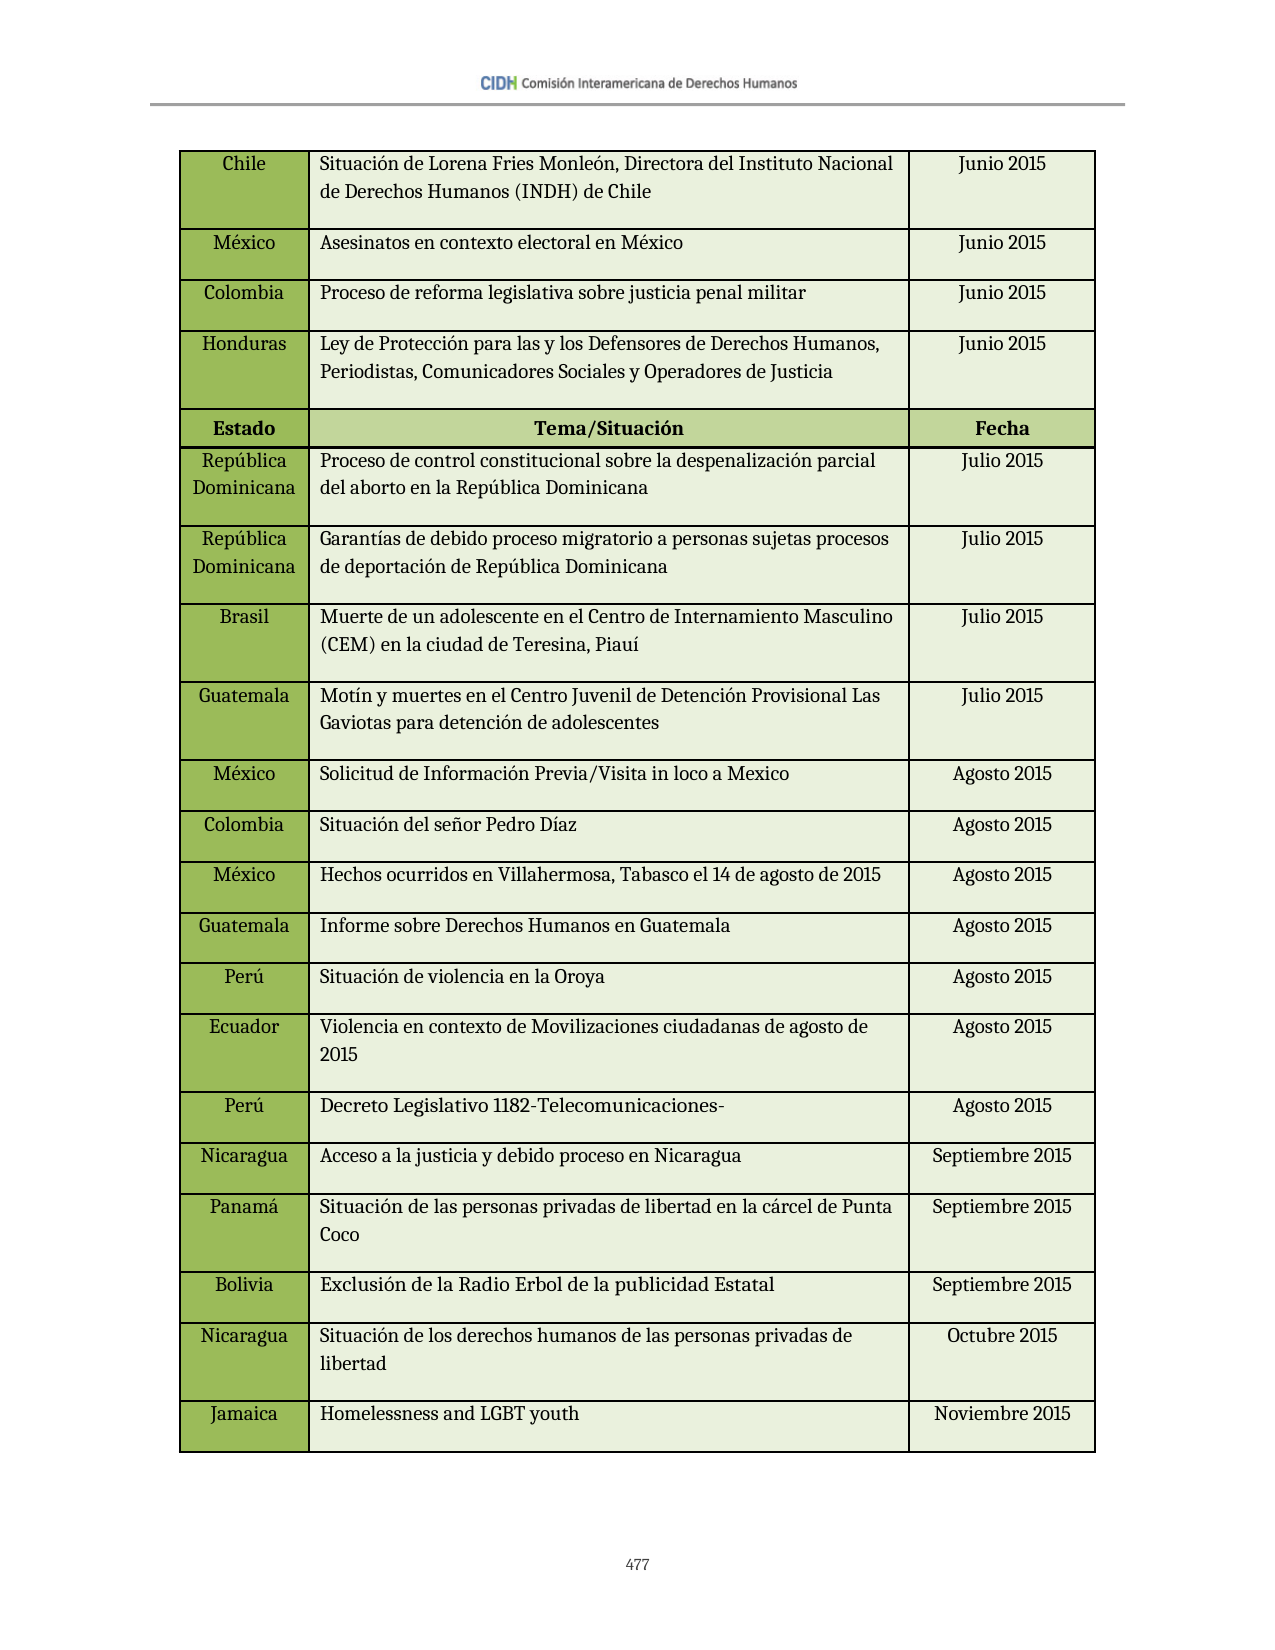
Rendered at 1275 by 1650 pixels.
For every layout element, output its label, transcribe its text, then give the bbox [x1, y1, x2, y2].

table_cell Informe sobre Derechos Humanos en Guatemala [310, 914, 908, 962]
table_cell Bolivia [181, 1273, 308, 1322]
table_cell Ecuador [181, 1015, 308, 1091]
picture [475, 75, 800, 92]
table_cell Colombia [181, 281, 308, 330]
table_cell Junio 2015 [910, 152, 1094, 228]
table_cell Ley de Protección para las y los Defensores de Derechos Humanos, Periodistas, Comunicadores Sociales y Operadores de Justicia [310, 332, 908, 408]
table_cell Situación del señor Pedro Díaz [310, 812, 908, 861]
table_cell Brasil [181, 605, 308, 681]
table_cell Exclusión de la Radio Erbol de la publicidad Estatal [310, 1273, 908, 1322]
table_cell Colombia [181, 812, 308, 861]
table_cell Julio 2015 [910, 527, 1094, 603]
table_cell Situación de violencia en la Oroya [310, 964, 908, 1013]
table_cell Hechos ocurridos en Villahermosa, Tabasco el 14 de agosto de 2015 [310, 863, 908, 912]
table_cell Estado [181, 410, 308, 446]
table_cell Julio 2015 [910, 605, 1094, 681]
table_cell República Dominicana [181, 449, 308, 525]
table_cell México [181, 761, 308, 810]
table_cell Garantías de debido proceso migratorio a personas sujetas procesos de deportación de República Dominicana [310, 527, 908, 603]
table_cell Chile [181, 152, 308, 228]
table_cell Jamaica [181, 1402, 308, 1451]
table_cell Agosto 2015 [910, 1015, 1094, 1091]
table_cell Junio 2015 [910, 230, 1094, 279]
table_cell Panamá [181, 1195, 308, 1271]
table_cell Acceso a la justicia y debido proceso en Nicaragua [310, 1144, 908, 1193]
table_cell Nicaragua [181, 1144, 308, 1193]
table_cell Situación de las personas privadas de libertad en la cárcel de Punta Coco [310, 1195, 908, 1271]
table_cell Situación de los derechos humanos de las personas privadas de libertad [310, 1324, 908, 1400]
table_cell Junio 2015 [910, 332, 1094, 408]
table_cell Homelessness and LGBT youth [310, 1402, 908, 1451]
table_cell Asesinatos en contexto electoral en México [310, 230, 908, 279]
table_cell México [181, 863, 308, 912]
table_cell Julio 2015 [910, 449, 1094, 525]
table_cell Decreto Legislativo 1182-Telecomunicaciones- [310, 1093, 908, 1142]
table_cell Solicitud de Información Previa/Visita in loco a Mexico [310, 761, 908, 810]
table_cell Agosto 2015 [910, 914, 1094, 962]
table_cell Septiembre 2015 [910, 1273, 1094, 1322]
table_cell Motín y muertes en el Centro Juvenil de Detención Provisional Las Gaviotas para detención de adolescentes [310, 683, 908, 759]
table_cell Tema/Situación [310, 410, 908, 446]
table_cell Perú [181, 1093, 308, 1142]
table_cell Septiembre 2015 [910, 1195, 1094, 1271]
table_cell Fecha [910, 410, 1094, 446]
table_cell Julio 2015 [910, 683, 1094, 759]
table_cell Honduras [181, 332, 308, 408]
table_cell República Dominicana [181, 527, 308, 603]
table_cell Agosto 2015 [910, 964, 1094, 1013]
table_cell Proceso de control constitucional sobre la despenalización parcial del aborto en la República Dominicana [310, 449, 908, 525]
table_cell Perú [181, 964, 308, 1013]
table_cell Proceso de reforma legislativa sobre justicia penal militar [310, 281, 908, 330]
table_cell Agosto 2015 [910, 863, 1094, 912]
table_cell Guatemala [181, 683, 308, 759]
table_cell Muerte de un adolescente en el Centro de Internamiento Masculino (CEM) en la ciudad de Teresina, Piauí [310, 605, 908, 681]
table_cell Junio 2015 [910, 281, 1094, 330]
table_cell Agosto 2015 [910, 761, 1094, 810]
table_cell Situación de Lorena Fries Monleón, Directora del Instituto Nacional de Derechos Humanos (INDH) de Chile [310, 152, 908, 228]
table_cell Nicaragua [181, 1324, 308, 1400]
table_cell Agosto 2015 [910, 1093, 1094, 1142]
table_cell Agosto 2015 [910, 812, 1094, 861]
table_cell Noviembre 2015 [910, 1402, 1094, 1451]
table_cell Septiembre 2015 [910, 1144, 1094, 1193]
table_cell Violencia en contexto de Movilizaciones ciudadanas de agosto de 2015 [310, 1015, 908, 1091]
table_cell Octubre 2015 [910, 1324, 1094, 1400]
table_cell México [181, 230, 308, 279]
table_cell Guatemala [181, 914, 308, 962]
